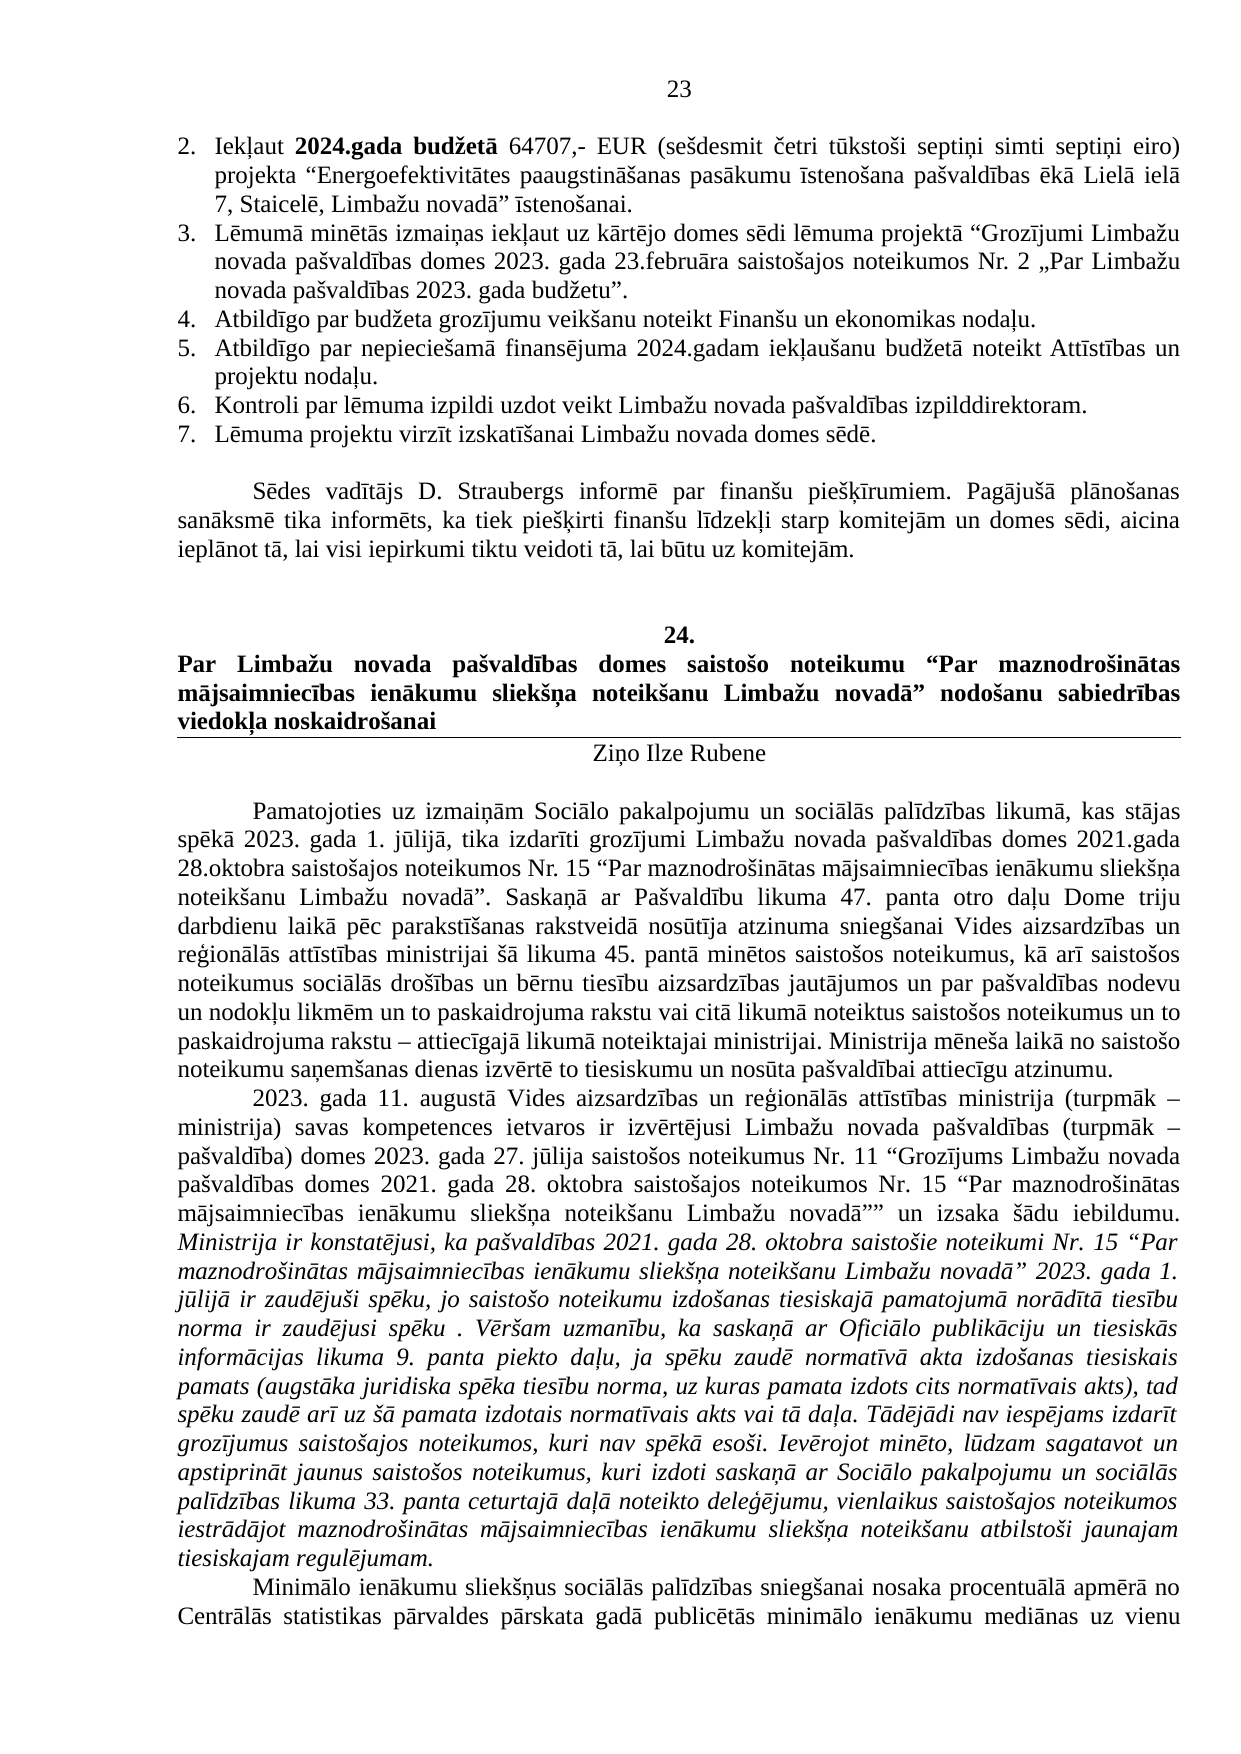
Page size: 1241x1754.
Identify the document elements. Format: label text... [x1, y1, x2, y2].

subtitle 24. [177, 620, 1181, 649]
list Kontroli par lēmuma izpildi uzdot veikt Limbažu novada pašvaldības izpilddirektoram. [177, 390, 1181, 419]
text 2023. gada 11. augustā Vides aizsardzības un reģionālās attīstības ministrija (turpmāk – ministrija) savas kompetences ietvaros ir izvērtējusi Limbažu novada pašvaldības (turpmāk – pašvaldība) domes 2023. gada 27. jūlija saistošos noteikumus Nr. 11 “Grozījums Limbažu novada pašvaldības domes 2021. gada 28. oktobra saistošajos noteikumos Nr. 15 “Par maznodrošinātas mājsaimniecības ienākumu sliekšņa noteikšanu Limbažu novadā”” un izsaka šādu iebildumu. Ministrija ir konstatējusi, ka pašvaldības 2021. gada 28. oktobra saistošie noteikumi Nr. 15 “Par maznodrošinātas mājsaimniecības ienākumu sliekšņa noteikšanu Limbažu novadā” 2023. gada 1. jūlijā ir zaudējuši spēku, jo saistošo noteikumu izdošanas tiesiskajā pamatojumā norādītā tiesību norma ir zaudējusi spēku . Vēršam uzmanību, ka saskaņā ar Oficiālo publikāciju un tiesiskās informācijas likuma 9. panta piekto daļu, ja spēku zaudē normatīvā akta izdošanas tiesiskais pamats (augstāka juridiska spēka tiesību norma, uz kuras pamata izdots cits normatīvais akts), tad spēku zaudē arī uz šā pamata izdotais normatīvais akts vai tā daļa. Tādējādi nav iespējams izdarīt grozījumus saistošajos noteikumos, kuri nav spēkā esoši. Ievērojot minēto, lūdzam sagatavot un apstiprināt jaunus saistošos noteikumus, kuri izdoti saskaņā ar Sociālo pakalpojumu un sociālās palīdzības likuma 33. panta ceturtajā daļā noteikto deleģējumu, vienlaikus saistošajos noteikumos iestrādājot maznodrošinātas mājsaimniecības ienākumu sliekšņa noteikšanu atbilstoši jaunajam tiesiskajam regulējumam. [177, 1083, 1181, 1572]
list Lēmumā minētās izmaiņas iekļaut uz kārtējo domes sēdi lēmuma projektā “Grozījumi Limbažu novada pašvaldības domes 2023. gada 23.februāra saistošajos noteikumos Nr. 2 „Par Limbažu novada pašvaldības 2023. gada budžetu”. [177, 218, 1181, 304]
list Iekļaut 2024.gada budžetā 64707,- EUR (sešdesmit četri tūkstoši septiņi simti septiņi eiro) projekta “Energoefektivitātes paaugstināšanas pasākumu īstenošana pašvaldības ēkā Lielā ielā 7, Staicelē, Limbažu novadā” īstenošanai. [177, 131, 1181, 218]
text Sēdes vadītājs D. Straubergs informē par finanšu piešķīrumiem. Pagājušā plānošanas sanāksmē tika informēts, ka tiek piešķirti finanšu līdzekļi starp komitejām un domes sēdi, aicina ieplānot tā, lai visi iepirkumi tiktu veidoti tā, lai būtu uz komitejām. [177, 476, 1181, 563]
text Par Limbažu novada pašvaldības domes saistošo noteikumu “Par maznodrošinātas mājsaimniecības ienākumu sliekšņa noteikšanu Limbažu novadā” nodošanu sabiedrības viedokļa noskaidrošanai [177, 649, 1181, 737]
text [177, 1572, 1181, 1629]
list Atbildīgo par nepieciešamā finansējuma 2024.gadam iekļaušanu budžetā noteikt Attīstības un projektu nodaļu. [177, 333, 1181, 390]
list Atbildīgo par budžeta grozījumu veikšanu noteikt Finanšu un ekonomikas nodaļu. [177, 304, 1181, 333]
list Lēmuma projektu virzīt izskatīšanai Limbažu novada domes sēdē. [177, 419, 1181, 448]
text Ziņo Ilze Rubene [177, 738, 1181, 767]
text Pamatojoties uz izmaiņām Sociālo pakalpojumu un sociālās palīdzības likumā, kas stājas spēkā 2023. gada 1. jūlijā, tika izdarīti grozījumi Limbažu novada pašvaldības domes 2021.gada 28.oktobra saistošajos noteikumos Nr. 15 “Par maznodrošinātas mājsaimniecības ienākumu sliekšņa noteikšanu Limbažu novadā”. Saskaņā ar Pašvaldību likuma 47. panta otro daļu Dome triju darbdienu laikā pēc parakstīšanas rakstveidā nosūtīja atzinuma sniegšanai Vides aizsardzības un reģionālās attīstības ministrijai šā likuma 45. pantā minētos saistošos noteikumus, kā arī saistošos noteikumus sociālās drošības un bērnu tiesību aizsardzības jautājumos un par pašvaldības nodevu un nodokļu likmēm un to paskaidrojuma rakstu vai citā likumā noteiktus saistošos noteikumus un to paskaidrojuma rakstu – attiecīgajā likumā noteiktajai ministrijai. Ministrija mēneša laikā no saistošo noteikumu saņemšanas dienas izvērtē to tiesiskumu un nosūta pašvaldībai attiecīgu atzinumu. [177, 796, 1181, 1083]
